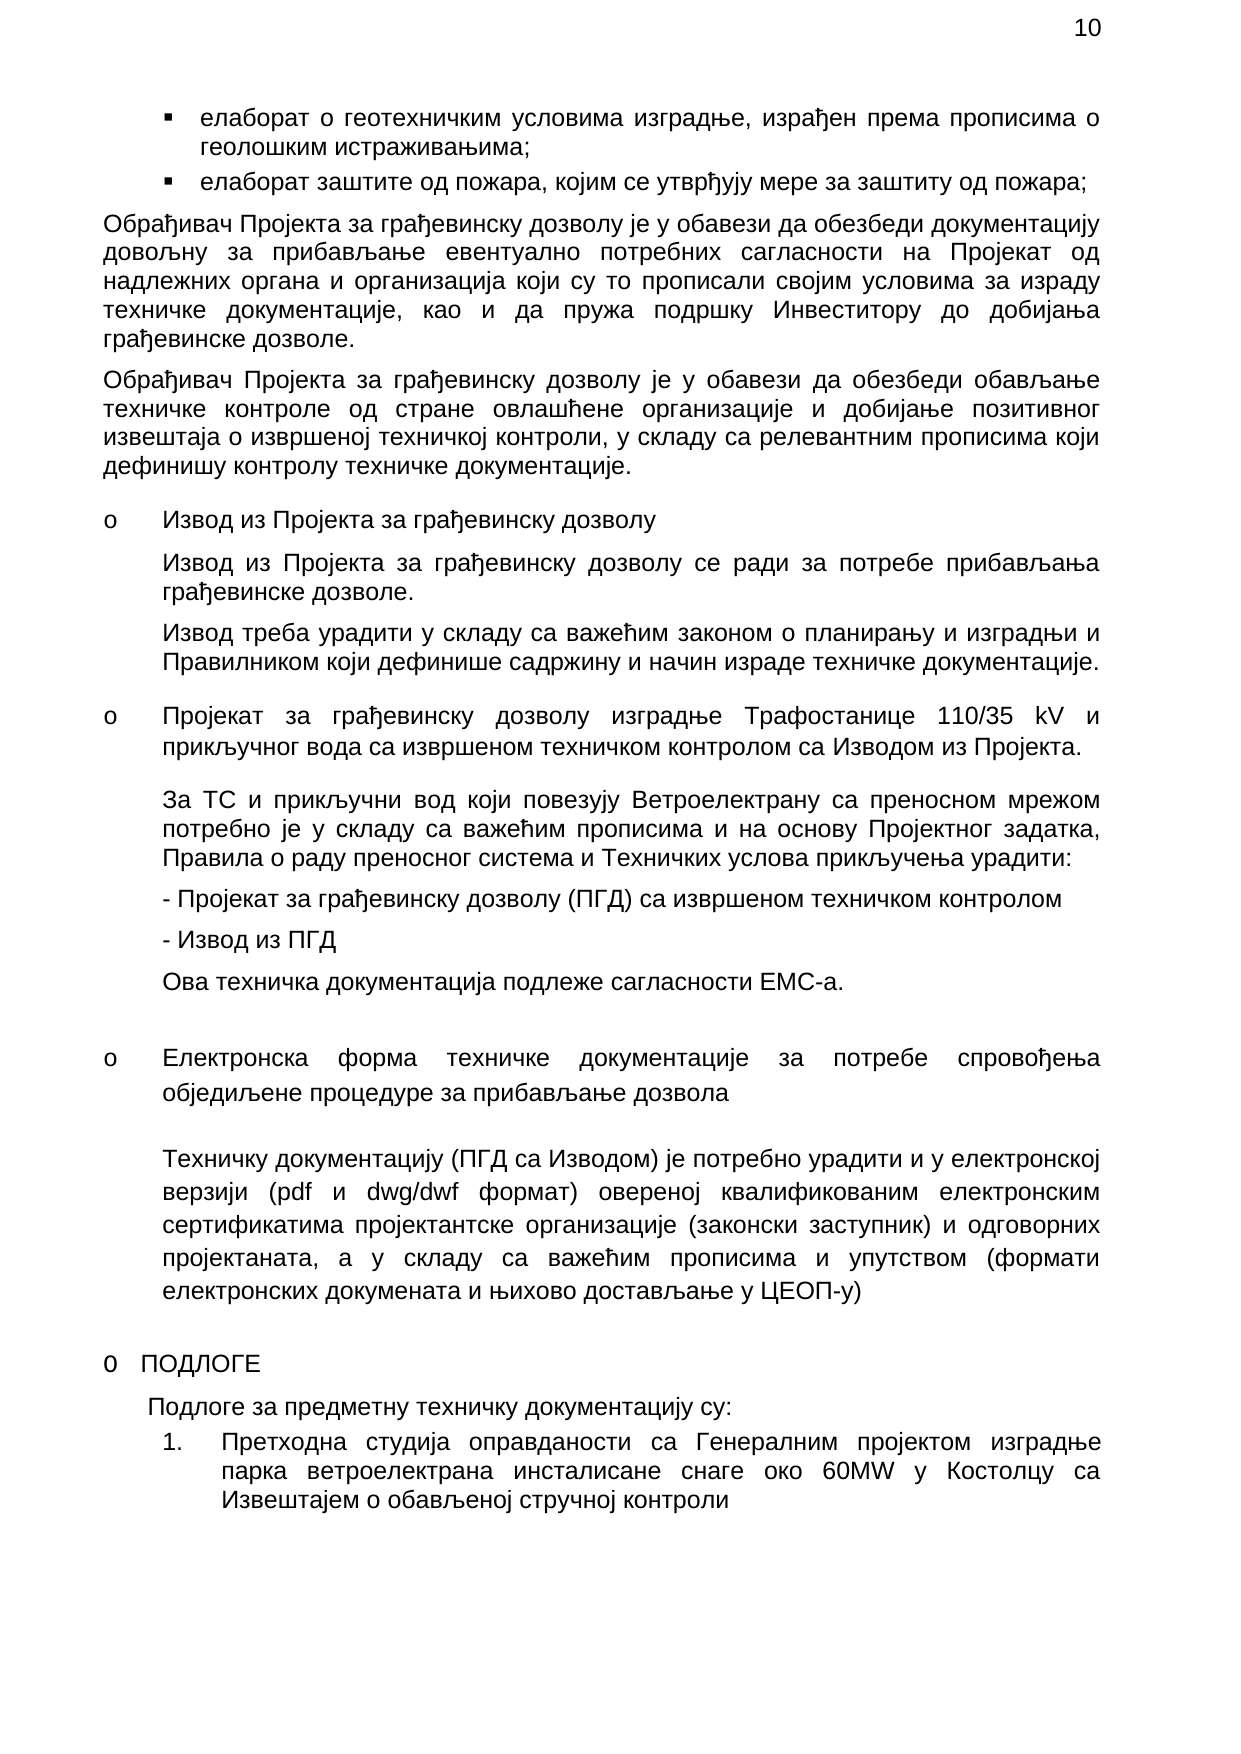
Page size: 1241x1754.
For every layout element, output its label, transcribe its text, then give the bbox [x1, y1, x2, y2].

text - Пројекат за грађевинску дозволу (ПГД) са извршеном техничком контролом [162, 884, 1101, 913]
text Обрађивач Пројекта за грађевинску дозволу је у обавези да обезбеди обављање техничке контроле од стране овлашћене организације и добијање позитивног извештаја о извршеној техничкој контроли, у складу са релевантним прописима који дефинишу контролу техничке документације. [103, 365, 1101, 480]
list елаборат заштите од пожара, којим се утврђују мере за заштиту од пожара; [162, 167, 1101, 196]
text Ова техничка документација подлеже сагласности ЕМС-а. [162, 967, 1101, 996]
text Извод из Пројекта за грађевинску дозволу се ради за потребе прибављања грађевинске дозволе. [162, 548, 1101, 606]
list ПОДЛОГЕ [103, 1349, 1101, 1379]
text Извод треба урадити у складу са важећим законом о планирању и изградњи и Правилником који дефинише садржину и начин израде техничке документације. [162, 618, 1101, 676]
list Прeтхoднa студиja oпрaвдaнoсти са Генералним пројектом изградње парка ветроелектрана инсталисане снаге око 60MW у Костолцу са Извештајем о обављеној стручној контроли [162, 1427, 1101, 1513]
list Техничку документацију (ПГД са Изводом) је потребно урадити и у електронској верзији (pdf и dwg/dwf формат) овереној квалификованим електронским сертификатима пројектантске организације (законски заступник) и одговорних пројектаната, а у складу са важећим прописима и упутством (формати електронских докумената и њихово достављање у ЦЕОП-у) [162, 1144, 1101, 1305]
list Електронска форма техничке документације за потребе спровођења обједиљене процедуре за прибављање дозвола [103, 1043, 1101, 1107]
list Пројекат за грађевинску дозволу изградње Трафостанице 110/35 kV и прикључног вода са извршеном техничком контролом са Изводом из Пројекта. [103, 701, 1101, 761]
text Подлоге за предметну техничку документацију су: [147, 1392, 1101, 1421]
text - Извод из ПГД [162, 926, 1101, 954]
list елаборат о геотехничким условима изградње, израђен према прописима о геолошким истраживањима; [162, 103, 1101, 161]
list Извод из Пројекта за грађевинску дозволу [103, 505, 1101, 536]
text За ТС и прикључни вод који повезују Ветроелектрану са преносном мрежом потребно је у складу са важећим прописима и на основу Пројектног задатка, Правила о раду преносног система и Техничких услова прикључења урадити: [162, 786, 1101, 872]
text Обрађивач Пројекта за грађевинску дозволу је у обавези да обезбеди документацију довољну за прибављање евентуално потребних сагласности на Пројекат од надлежних органа и организација који су то прописали својим условима за израду техничке документације, као и да пружа подршку Инвеститору до добијања грађевинске дозволе. [103, 209, 1101, 352]
